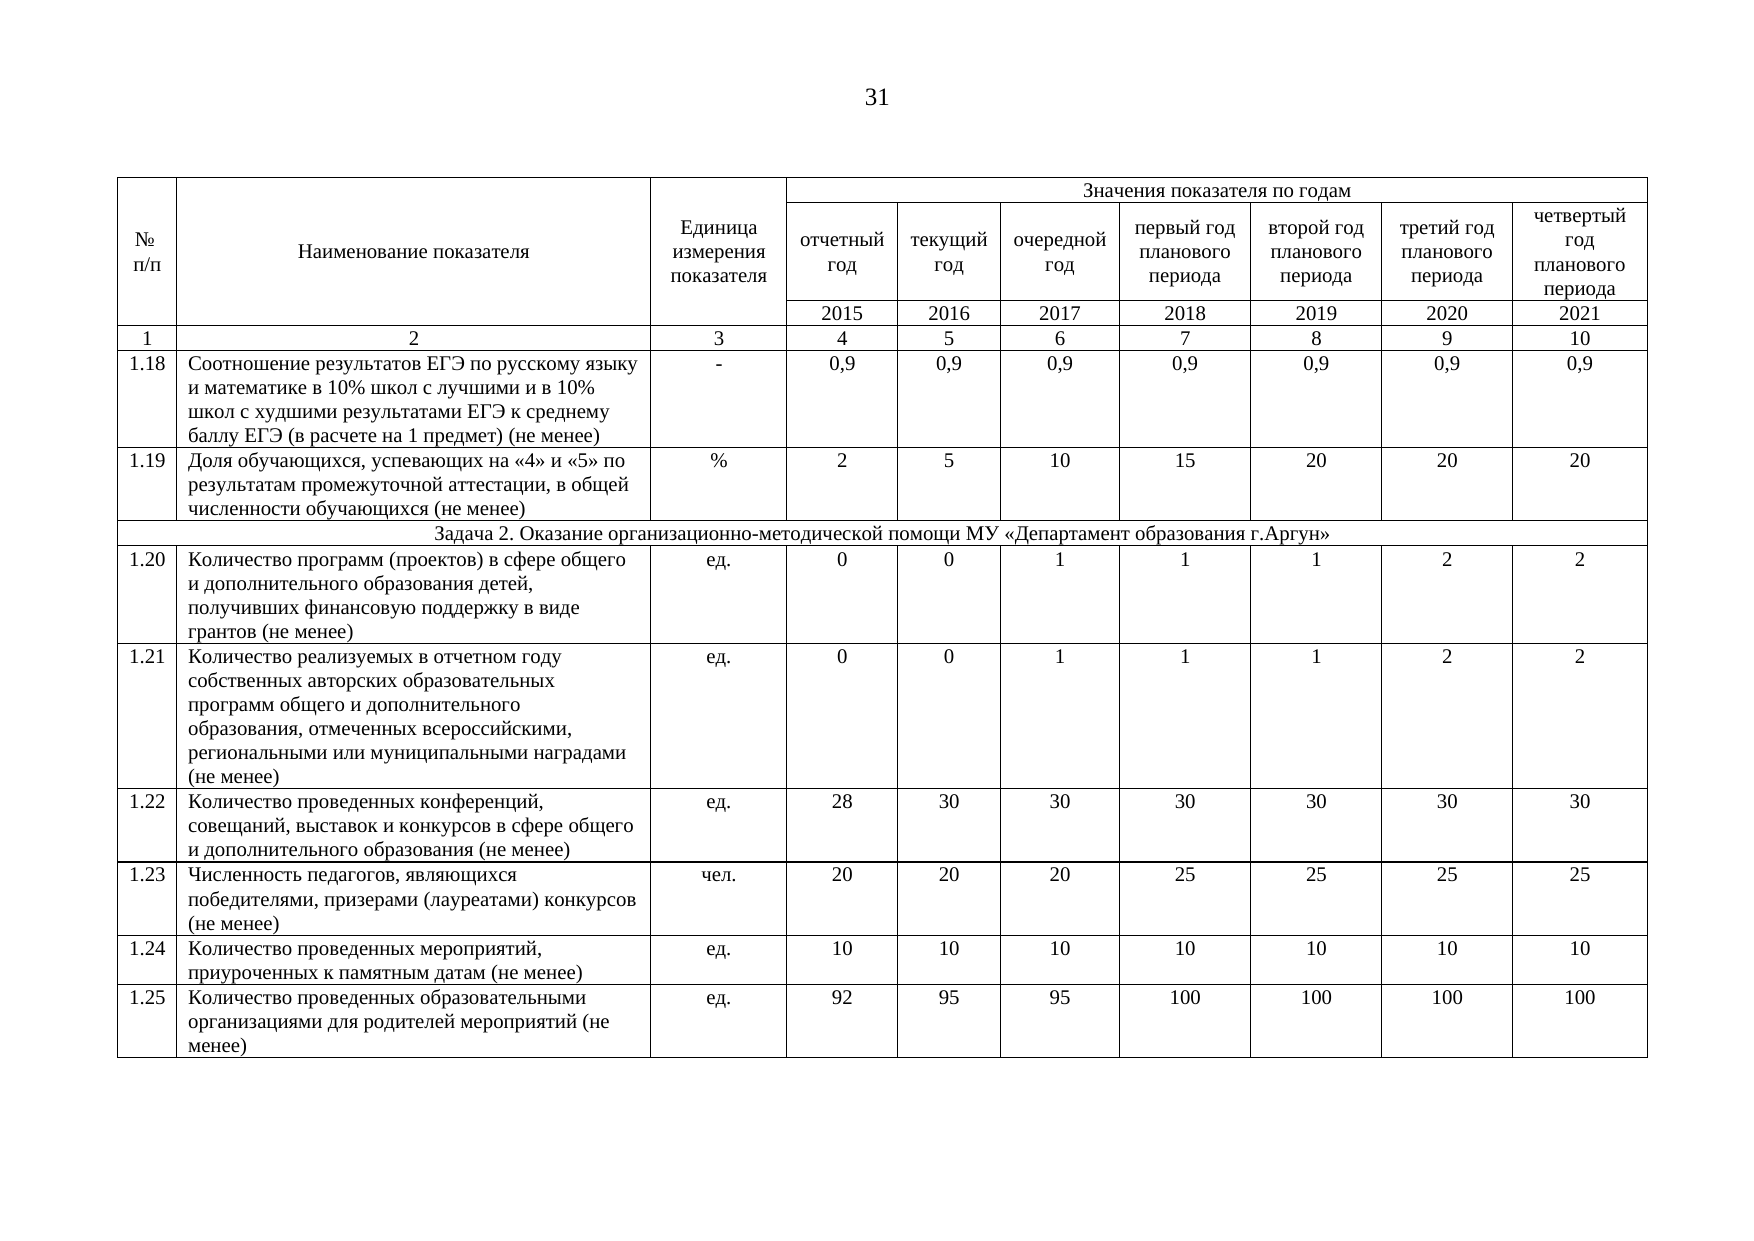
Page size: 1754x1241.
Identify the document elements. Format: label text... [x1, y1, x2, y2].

table_cell 0,9 [787, 351, 897, 447]
table_cell Соотношение результатов ЕГЭ по русскому языку и математике в 10% школ с лучшими и в 10% школ с худшими результатами ЕГЭ к среднему баллу ЕГЭ (в расчете на 1 предмет) (не менее) [177, 351, 650, 447]
table_cell 92 [787, 985, 897, 1057]
table_cell 30 [1001, 789, 1119, 861]
table_header № п/п [118, 178, 176, 325]
table_cell 2 [787, 448, 897, 520]
table_cell 10 [1513, 326, 1647, 350]
table_cell 0,9 [1513, 351, 1647, 447]
table_cell 1.24 [118, 936, 176, 984]
table_cell 2 [177, 326, 650, 350]
table_cell ед. [651, 644, 786, 788]
table_cell Количество реализуемых в отчетном году собственных авторских образовательных программ общего и дополнительного образования, отмеченных всероссийскими, региональными или муниципальными наградами (не менее) [177, 644, 650, 788]
table_cell 10 [1120, 936, 1250, 984]
table_cell Количество программ (проектов) в сфере общего и дополнительного образования детей, получивших финансовую поддержку в виде грантов (не менее) [177, 546, 650, 643]
table_cell 1.21 [118, 644, 176, 788]
table_cell 25 [1513, 863, 1647, 934]
table_cell 0 [787, 644, 897, 788]
table_cell 20 [898, 863, 1000, 934]
table_cell 2 [1382, 644, 1512, 788]
table_cell 1.25 [118, 985, 176, 1057]
table_cell 30 [1513, 789, 1647, 861]
table_cell 8 [1251, 326, 1381, 350]
table_cell ед. [651, 985, 786, 1057]
table_cell 0 [898, 644, 1000, 788]
table_cell 1 [1120, 644, 1250, 788]
table_cell 1.23 [118, 863, 176, 934]
table_cell 2015 [787, 301, 897, 325]
table_header Единица измерения показателя [651, 178, 786, 325]
table_cell 10 [1382, 936, 1512, 984]
table_cell 95 [1001, 985, 1119, 1057]
table_cell 1 [1120, 546, 1250, 643]
table_cell 30 [1382, 789, 1512, 861]
table_cell 1.19 [118, 448, 176, 520]
table_cell 15 [1120, 448, 1250, 520]
table_cell 7 [1120, 326, 1250, 350]
table_cell 10 [1513, 936, 1647, 984]
table_cell отчетный год [787, 203, 897, 299]
table_cell 0,9 [1251, 351, 1381, 447]
table_cell 100 [1120, 985, 1250, 1057]
table_header Наименование показателя [177, 178, 650, 325]
table_cell 5 [898, 448, 1000, 520]
table_cell Количество проведенных мероприятий, приуроченных к памятным датам (не менее) [177, 936, 650, 984]
table_cell 100 [1382, 985, 1512, 1057]
table_cell % [651, 448, 786, 520]
table_cell Количество проведенных образовательными организациями для родителей мероприятий (не менее) [177, 985, 650, 1057]
table_cell первый год планового периода [1120, 203, 1250, 299]
table_cell 10 [1001, 936, 1119, 984]
table_cell очередной год [1001, 203, 1119, 299]
table_cell 5 [898, 326, 1000, 350]
table_cell - [651, 351, 786, 447]
table_cell 20 [787, 863, 897, 934]
table_cell Доля обучающихся, успевающих на «4» и «5» по результатам промежуточной аттестации, в общей численности обучающихся (не менее) [177, 448, 650, 520]
table_cell 30 [1251, 789, 1381, 861]
table_cell 1.22 [118, 789, 176, 861]
table_cell четвертый год планового периода [1513, 203, 1647, 299]
table_cell 2 [1513, 644, 1647, 788]
table_cell 95 [898, 985, 1000, 1057]
table_cell 100 [1251, 985, 1381, 1057]
table_cell 30 [1120, 789, 1250, 861]
table_cell 1 [1001, 546, 1119, 643]
table_cell 20 [1251, 448, 1381, 520]
table_cell 25 [1251, 863, 1381, 934]
table_cell 100 [1513, 985, 1647, 1057]
table_cell 6 [1001, 326, 1119, 350]
table_cell ед. [651, 546, 786, 643]
table_cell 1 [1001, 644, 1119, 788]
table_cell ед. [651, 789, 786, 861]
table_cell 1 [1251, 644, 1381, 788]
table_cell 10 [1251, 936, 1381, 984]
table_cell ед. [651, 936, 786, 984]
table_cell второй год планового периода [1251, 203, 1381, 299]
table_cell 2018 [1120, 301, 1250, 325]
table_cell 10 [1001, 448, 1119, 520]
table_cell 30 [898, 789, 1000, 861]
table_cell 2017 [1001, 301, 1119, 325]
table_cell 2021 [1513, 301, 1647, 325]
table_cell 20 [1382, 448, 1512, 520]
table_cell 4 [787, 326, 897, 350]
table_cell 25 [1120, 863, 1250, 934]
table_cell 25 [1382, 863, 1512, 934]
table_cell 0 [787, 546, 897, 643]
table_cell 1 [118, 326, 176, 350]
table_cell 10 [898, 936, 1000, 984]
table_cell Численность педагогов, являющихся победителями, призерами (лауреатами) конкурсов (не менее) [177, 863, 650, 934]
table_cell 1.18 [118, 351, 176, 447]
table_cell 0 [898, 546, 1000, 643]
table_cell текущий год [898, 203, 1000, 299]
table_cell 10 [787, 936, 897, 984]
table_cell 2019 [1251, 301, 1381, 325]
table_cell 0,9 [898, 351, 1000, 447]
table_cell 1 [1251, 546, 1381, 643]
table_cell 2020 [1382, 301, 1512, 325]
table_cell Задача 2. Оказание организационно-методической помощи МУ «Департамент образования г.Аргун» [118, 521, 1647, 545]
table_cell 3 [651, 326, 786, 350]
table_cell 2016 [898, 301, 1000, 325]
table_cell 9 [1382, 326, 1512, 350]
table_cell 1.20 [118, 546, 176, 643]
table_cell 0,9 [1382, 351, 1512, 447]
table_cell Количество проведенных конференций, совещаний, выставок и конкурсов в сфере общего и дополнительного образования (не менее) [177, 789, 650, 861]
table_header Значения показателя по годам [787, 178, 1647, 202]
table_cell 0,9 [1120, 351, 1250, 447]
table_cell 20 [1513, 448, 1647, 520]
table_cell 20 [1001, 863, 1119, 934]
table_cell 2 [1382, 546, 1512, 643]
table_cell чел. [651, 863, 786, 934]
table_cell 28 [787, 789, 897, 861]
table_cell третий год планового периода [1382, 203, 1512, 299]
table_cell 0,9 [1001, 351, 1119, 447]
table_cell 2 [1513, 546, 1647, 643]
